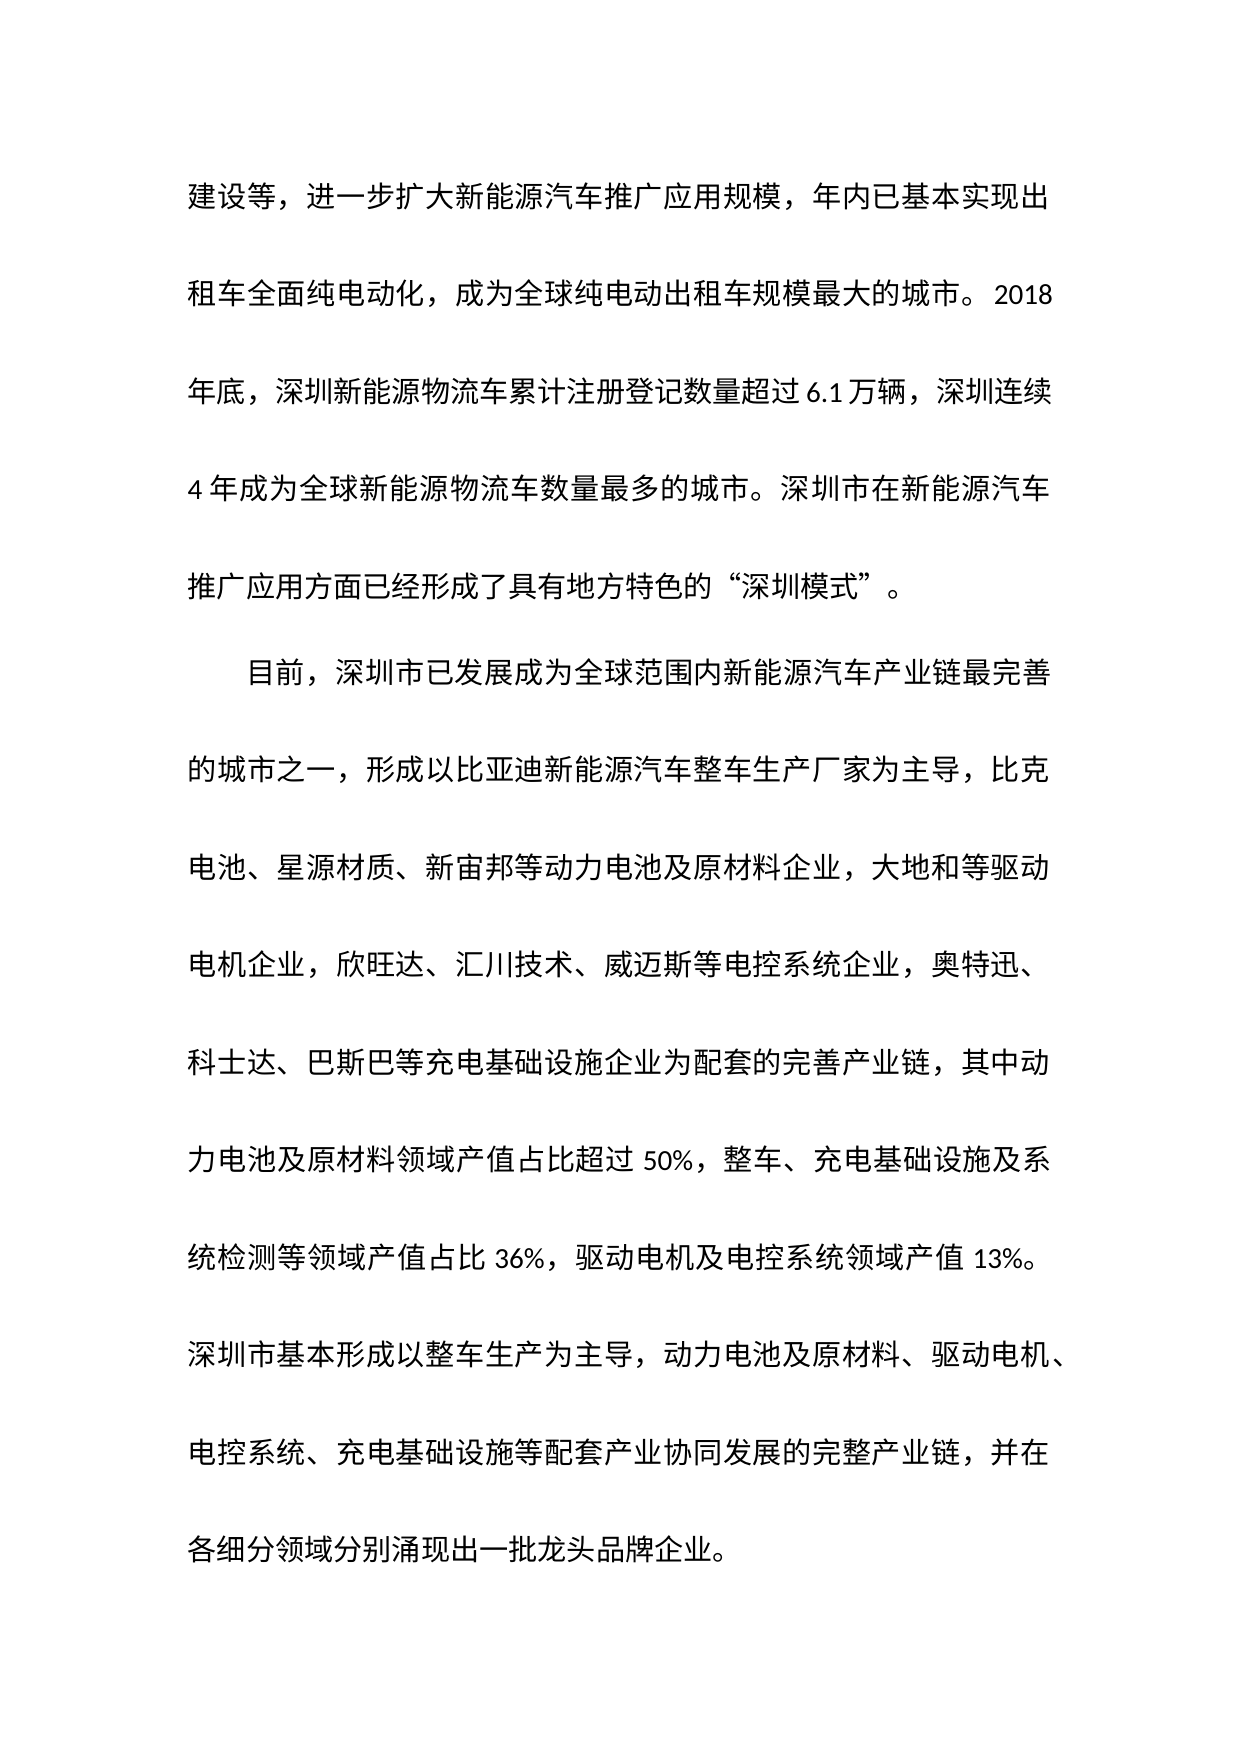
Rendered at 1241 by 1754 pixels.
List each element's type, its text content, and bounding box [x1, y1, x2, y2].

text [187, 162, 1053, 617]
text 目前，深圳市已发展成为全球范围内新能源汽车产业链最完善的城市之一，形成以比亚迪新能源汽车整车生产厂家为主导，比克电池、星源材质、新宙邦等动力电池及原材料企业，大地和等驱动电机企业，欣旺达、汇川技术、威迈斯等电控系统企业，奥特迅、科士达、巴斯巴等充电基础设施企业为配套的完善产业链，其中动力电池及原材料领域产值占比超过50%，整车、充电基础设施及系统检测等领域产值占比36%，驱动电机及电控系统领域产值13%。深圳市基本形成以整车生产为主导，动力电池及原材料、驱动电机、电控系统、充电基础设施等配套产业协同发展的完整产业链，并在各细分领域分别涌现出一批龙头品牌企业。 [187, 638, 1053, 1581]
